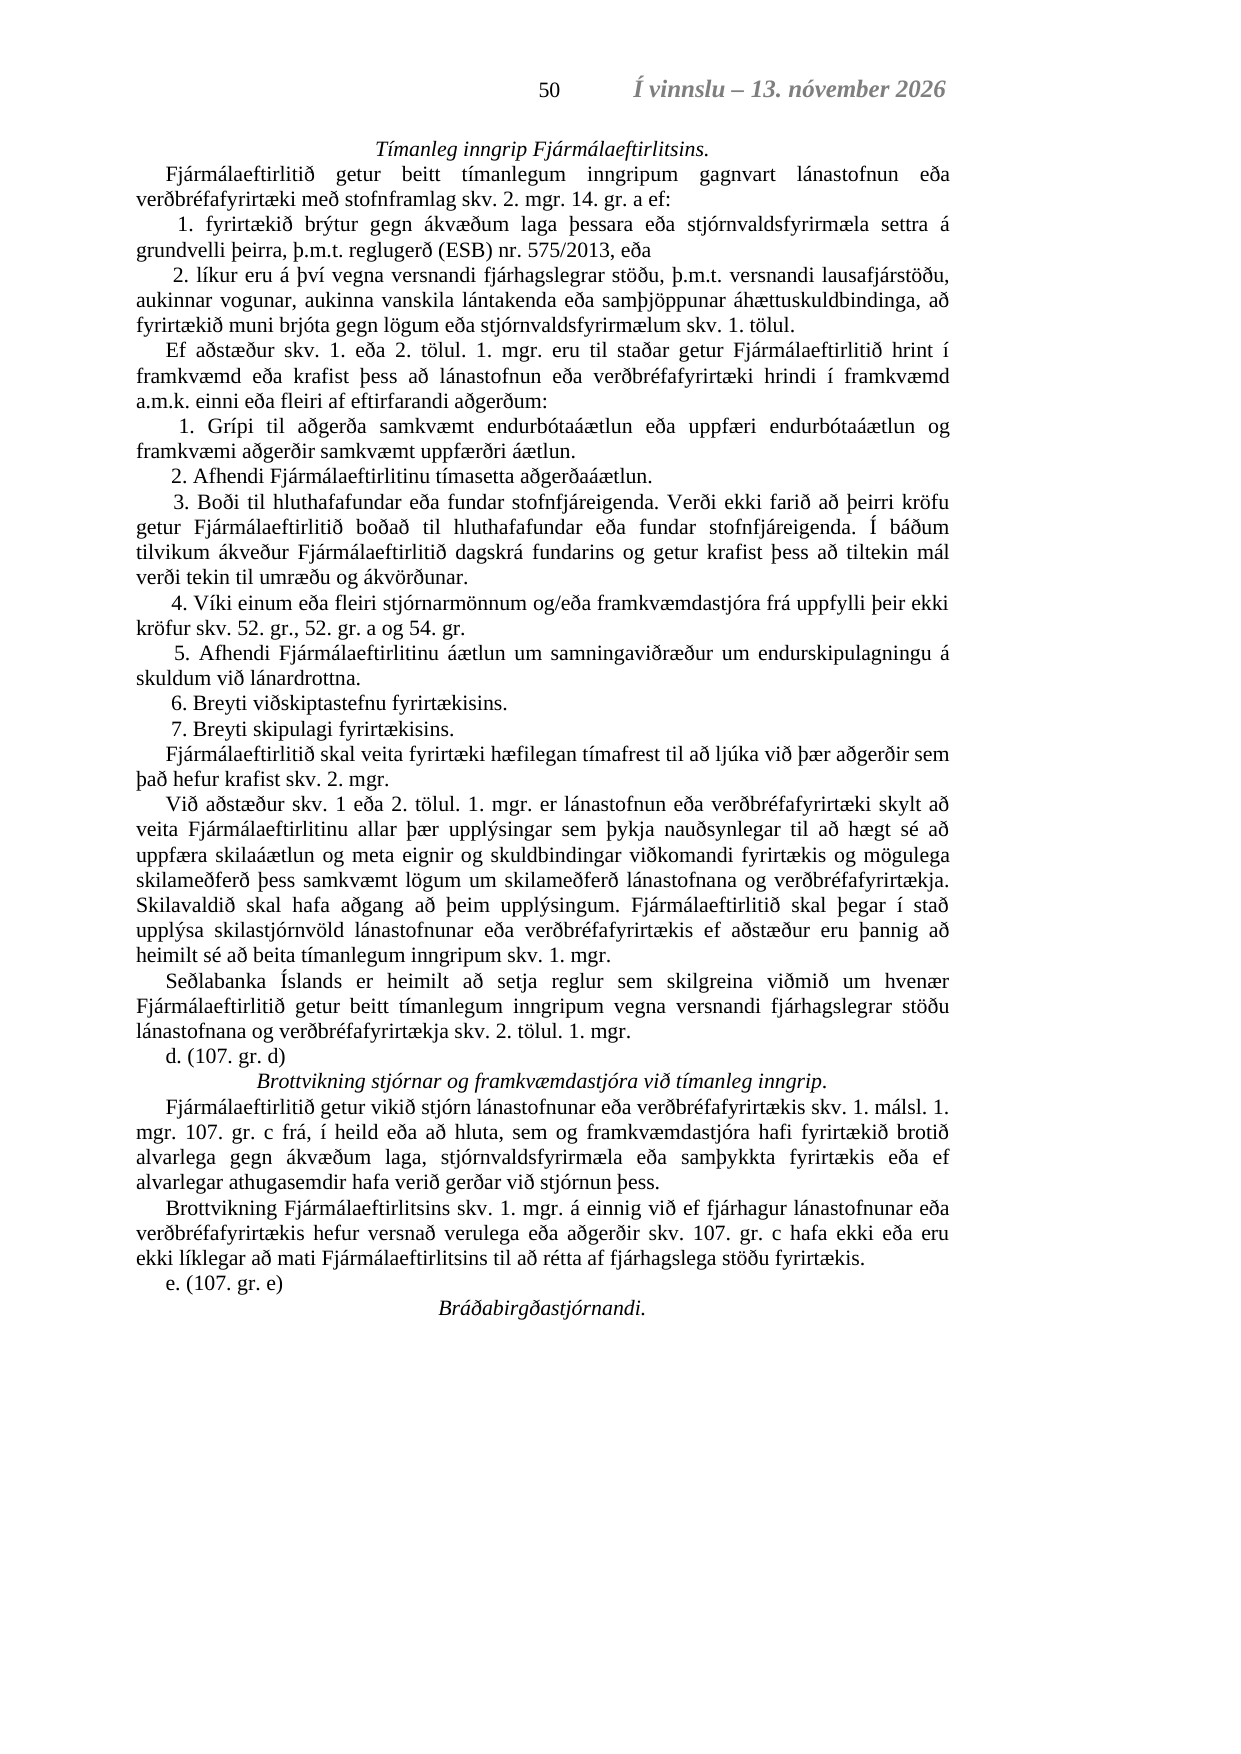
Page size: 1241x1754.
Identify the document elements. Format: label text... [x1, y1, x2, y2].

text Brottvikning Fjármálaeftirlitsins skv. 1. mgr. á einnig við ef fjárhagur lánastofnunar eða verðbréfafyrirtækis hefur versnað verulega eða aðgerðir skv. 107. gr. c hafa ekki eða eru ekki líklegar að mati Fjármálaeftirlitsins til að rétta af fjárhagslega stöðu fyrirtækis. [136, 1194, 951, 1270]
text 1. Grípi til aðgerða samkvæmt endurbótaáætlun eða uppfæri endurbótaáætlun og framkvæmi aðgerðir samkvæmt uppfærðri áætlun. [136, 413, 951, 463]
text Ef aðstæður skv. 1. eða 2. tölul. 1. mgr. eru til staðar getur Fjármálaeftirlitið hrint í framkvæmd eða krafist þess að lánastofnun eða verðbréfafyrirtæki hrindi í framkvæmd a.m.k. einni eða fleiri af eftirfarandi aðgerðum: [136, 337, 951, 413]
text d. (107. gr. d) [136, 1043, 951, 1068]
text Við aðstæður skv. 1 eða 2. tölul. 1. mgr. er lánastofnun eða verðbréfafyrirtæki skylt að veita Fjármálaeftirlitinu allar þær upplýsingar sem þykja nauðsynlegar til að hægt sé að uppfæra skilaáætlun og meta eignir og skuldbindingar viðkomandi fyrirtækis og mögulega skilameðferð þess samkvæmt lögum um skilameðferð lánastofnana og verðbréfafyrirtækja. Skilavaldið skal hafa aðgang að þeim upplýsingum. Fjármálaeftirlitið skal þegar í stað upplýsa skilastjórnvöld lánastofnunar eða verðbréfafyrirtækis ef aðstæður eru þannig að heimilt sé að beita tímanlegum inngripum skv. 1. mgr. [136, 791, 951, 968]
text Tímanleg inngrip Fjármálaeftirlitsins. [136, 136, 951, 161]
text 3. Boði til hluthafafundar eða fundar stofnfjáreigenda. Verði ekki farið að þeirri kröfu getur Fjármálaeftirlitið boðað til hluthafafundar eða fundar stofnfjáreigenda. Í báðum tilvikum ákveður Fjármálaeftirlitið dagskrá fundarins og getur krafist þess að tiltekin mál verði tekin til umræðu og ákvörðunar. [136, 489, 951, 589]
text Bráðabirgðastjórnandi. [136, 1295, 951, 1321]
text 7. Breyti skipulagi fyrirtækisins. [136, 716, 951, 741]
text 4. Víki einum eða fleiri stjórnarmönnum og/eða framkvæmdastjóra frá uppfylli þeir ekki kröfur skv. 52. gr., 52. gr. a og 54. gr. [136, 589, 951, 640]
text 6. Breyti viðskiptastefnu fyrirtækisins. [136, 690, 951, 716]
text 2. líkur eru á því vegna versnandi fjárhagslegrar stöðu, þ.m.t. versnandi lausafjárstöðu, aukinnar vogunar, aukinna vanskila lántakenda eða samþjöppunar áhættuskuldbindinga, að fyrirtækið muni brjóta gegn lögum eða stjórnvaldsfyrirmælum skv. 1. tölul. [136, 262, 951, 337]
text Fjármálaeftirlitið skal veita fyrirtæki hæfilegan tímafrest til að ljúka við þær aðgerðir sem það hefur krafist skv. 2. mgr. [136, 741, 951, 791]
text Brottvikning stjórnar og framkvæmdastjóra við tímanleg inngrip. [136, 1068, 951, 1094]
text 5. Afhendi Fjármálaeftirlitinu áætlun um samningaviðræður um endurskipulagningu á skuldum við lánardrottna. [136, 640, 951, 690]
text Fjármálaeftirlitið getur vikið stjórn lánastofnunar eða verðbréfafyrirtækis skv. 1. málsl. 1. mgr. 107. gr. c frá, í heild eða að hluta, sem og framkvæmdastjóra hafi fyrirtækið brotið alvarlega gegn ákvæðum laga, stjórnvaldsfyrirmæla eða samþykkta fyrirtækis eða ef alvarlegar athugasemdir hafa verið gerðar við stjórnun þess. [136, 1094, 951, 1194]
text Fjármálaeftirlitið getur beitt tímanlegum inngripum gagnvart lánastofnun eða verðbréfafyrirtæki með stofnframlag skv. 2. mgr. 14. gr. a ef: [136, 161, 951, 211]
text 1. fyrirtækið brýtur gegn ákvæðum laga þessara eða stjórnvaldsfyrirmæla settra á grundvelli þeirra, þ.m.t. reglugerð (ESB) nr. 575/2013, eða [136, 211, 951, 262]
text 2. Afhendi Fjármálaeftirlitinu tímasetta aðgerðaáætlun. [136, 463, 951, 489]
text e. (107. gr. e) [136, 1270, 951, 1295]
text Seðlabanka Íslands er heimilt að setja reglur sem skilgreina viðmið um hvenær Fjármálaeftirlitið getur beitt tímanlegum inngripum vegna versnandi fjárhagslegrar stöðu lánastofnana og verðbréfafyrirtækja skv. 2. tölul. 1. mgr. [136, 968, 951, 1043]
